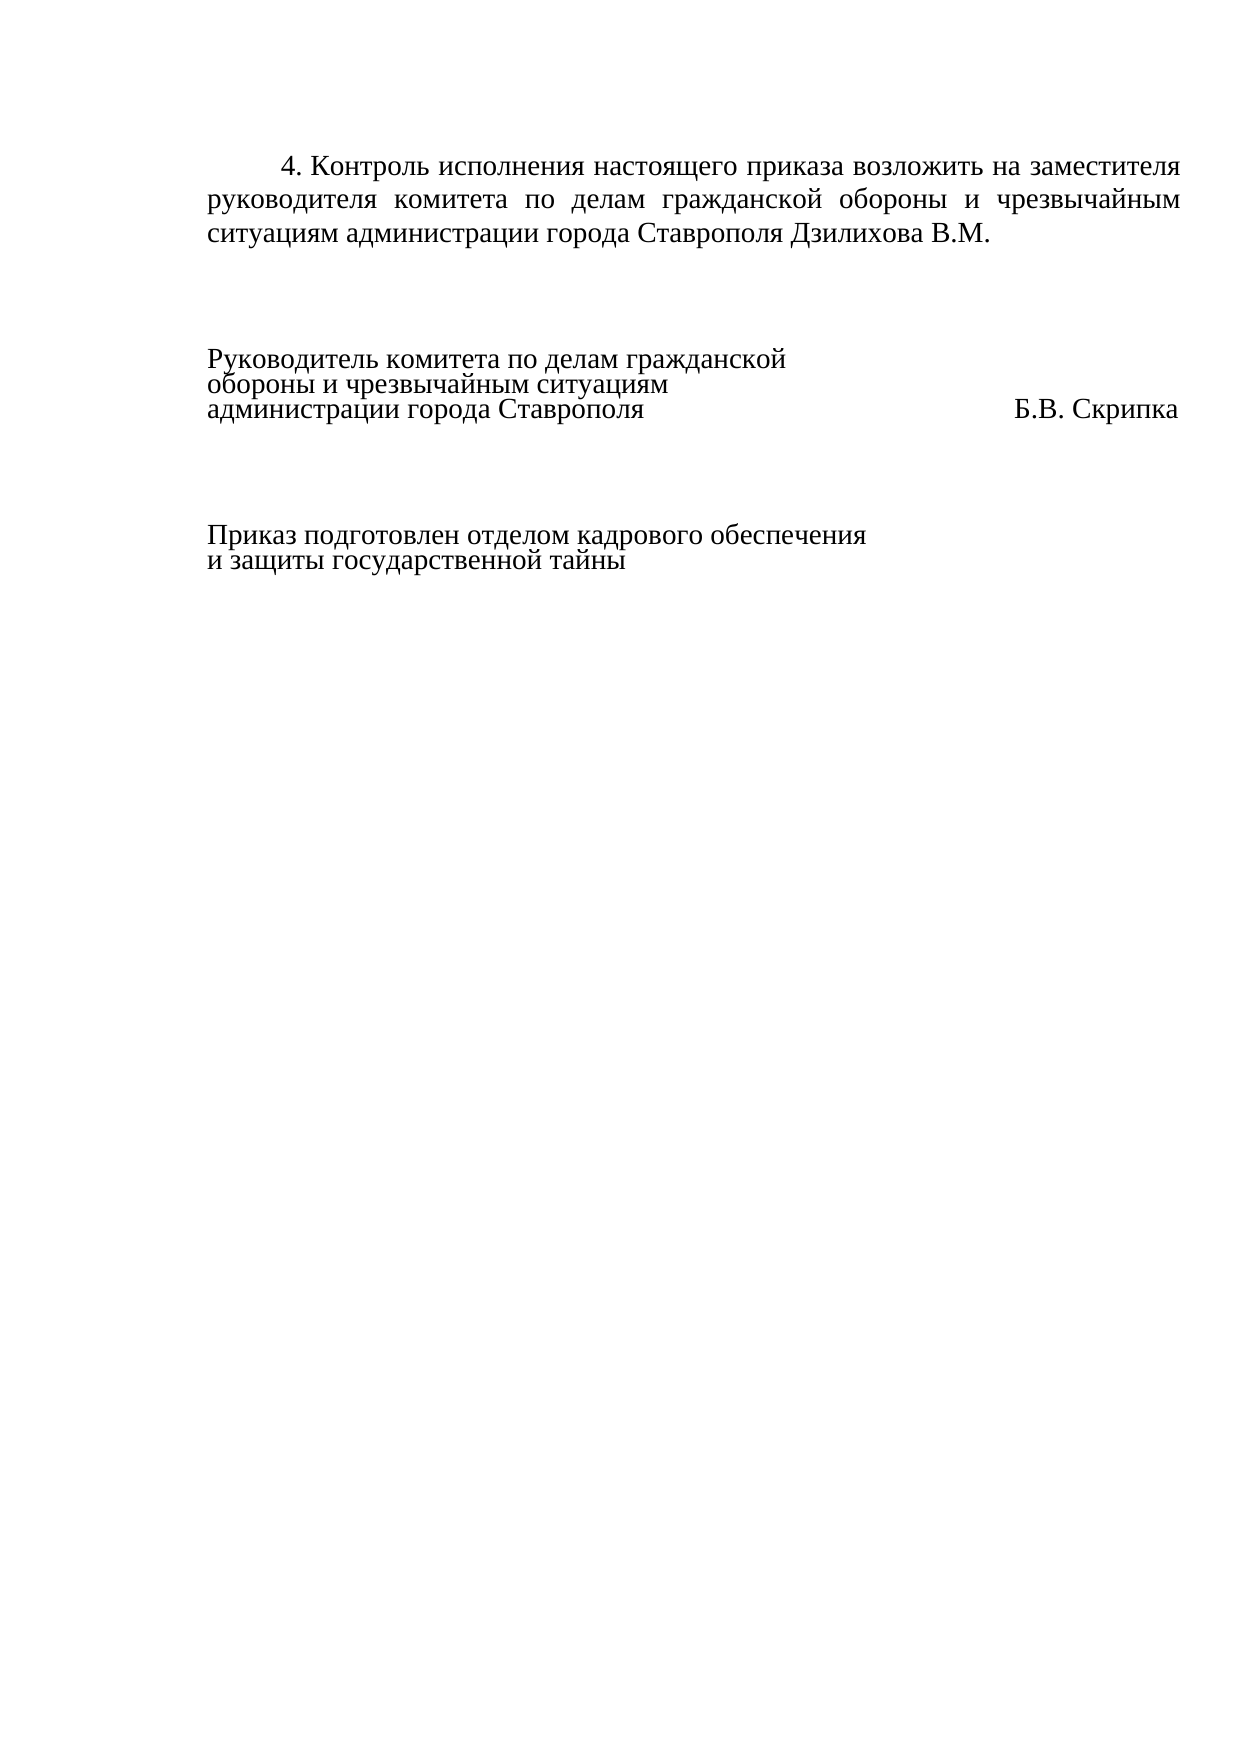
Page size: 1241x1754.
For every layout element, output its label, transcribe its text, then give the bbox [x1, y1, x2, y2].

text обороны и чрезвычайным ситуациям [207, 374, 1181, 399]
text Руководитель комитета по делам гражданской [207, 349, 1181, 374]
list Контроль исполнения настоящего приказа возложить на заместителя руководителя комитета по делам гражданской обороны и чрезвычайным ситуациям администрации города Ставрополя Дзилихова В.М. [207, 148, 1181, 248]
text и защиты государственной тайны [207, 549, 1181, 574]
text администрации города Ставрополя Б.В. Скрипка [207, 399, 1181, 424]
text Приказ подготовлен отделом кадрового обеспечения [207, 524, 1181, 549]
